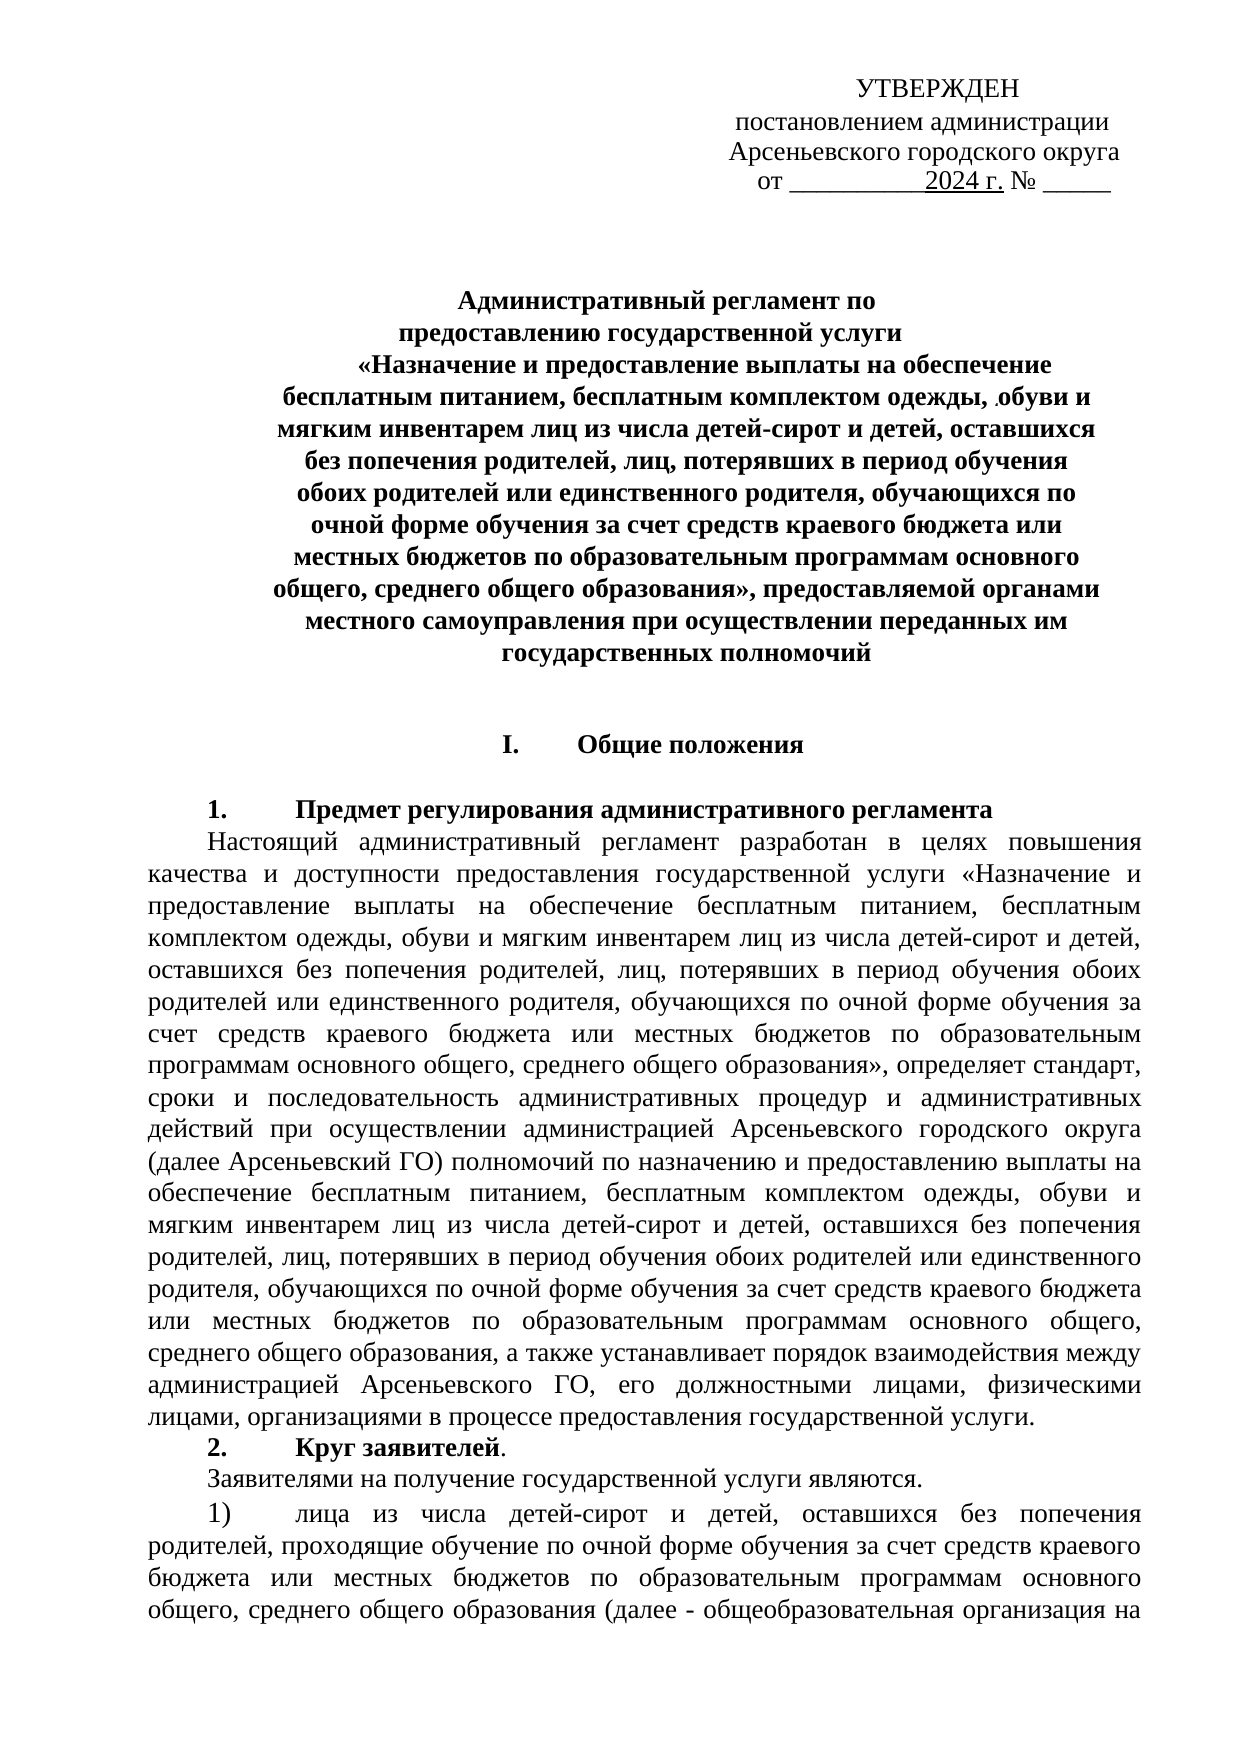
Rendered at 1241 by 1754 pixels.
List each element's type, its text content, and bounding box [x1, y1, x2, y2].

text Настоящий административный регламент разработан в целях повышения качества и доступности предоставления государственной услуги «Назначение и предоставление выплаты на обеспечение бесплатным питанием, бесплатным комплектом одежды, обуви и мягким инвентарем лиц из числа детей-сирот и детей, оставшихся без попечения родителей, лиц, потерявших в период обучения обоих родителей или единственного родителя, обучающихся по очной форме обучения за счет средств краевого бюджета или местных бюджетов по образовательным программам основного общего, среднего общего образования», определяет стандарт, сроки и последовательность административных процедур и административных действий при осуществлении администрацией Арсеньевского городского округа (далее Арсеньевский ГО) полномочий по назначению и предоставлению выплаты на обеспечение бесплатным питанием, бесплатным комплектом одежды, обуви и мягким инвентарем лиц из числа детей-сирот и детей, оставшихся без попечения родителей, лиц, потерявших в период обучения обоих родителей или единственного родителя, обучающихся по очной форме обучения за счет средств краевого бюджета или местных бюджетов по образовательным программам основного общего, среднего общего образования, а также устанавливает порядок взаимодействия между администрацией Арсеньевского ГО, его должностными лицами, физическими лицами, организациями в процессе предоставления государственной услуги. [148, 825, 1143, 1432]
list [148, 1495, 1143, 1624]
text постановлением администрации [148, 107, 1152, 136]
text УТВЕРЖДЕН [148, 72, 1147, 104]
text Заявителями на получение государственной услуги являются. [148, 1462, 1143, 1493]
text Арсеньевского городского округа [148, 136, 1152, 166]
list Круг заявителей. [148, 1433, 1147, 1462]
list Общие положения [156, 728, 1149, 759]
text от __________2024 г. № _____ [148, 166, 1152, 195]
text Административный регламент по предоставлению государственной услуги [378, 284, 922, 347]
text «Назначение и предоставление выплаты на обеспечение бесплатным питанием, бесплатным комплектом одежды, обуви и мягким инвентарем лиц из числа детей-сирот и детей, оставшихся без попечения родителей, лиц, потерявших в период обучения обоих родителей или единственного родителя, обучающихся по очной форме обучения за счет средств краевого бюджета или местных бюджетов по образовательным программам основного общего, среднего общего образования», предоставляемой органами местного самоуправления при осуществлении переданных им государственных полномочий [267, 348, 1106, 667]
list Предмет регулирования административного регламента [148, 796, 1147, 825]
